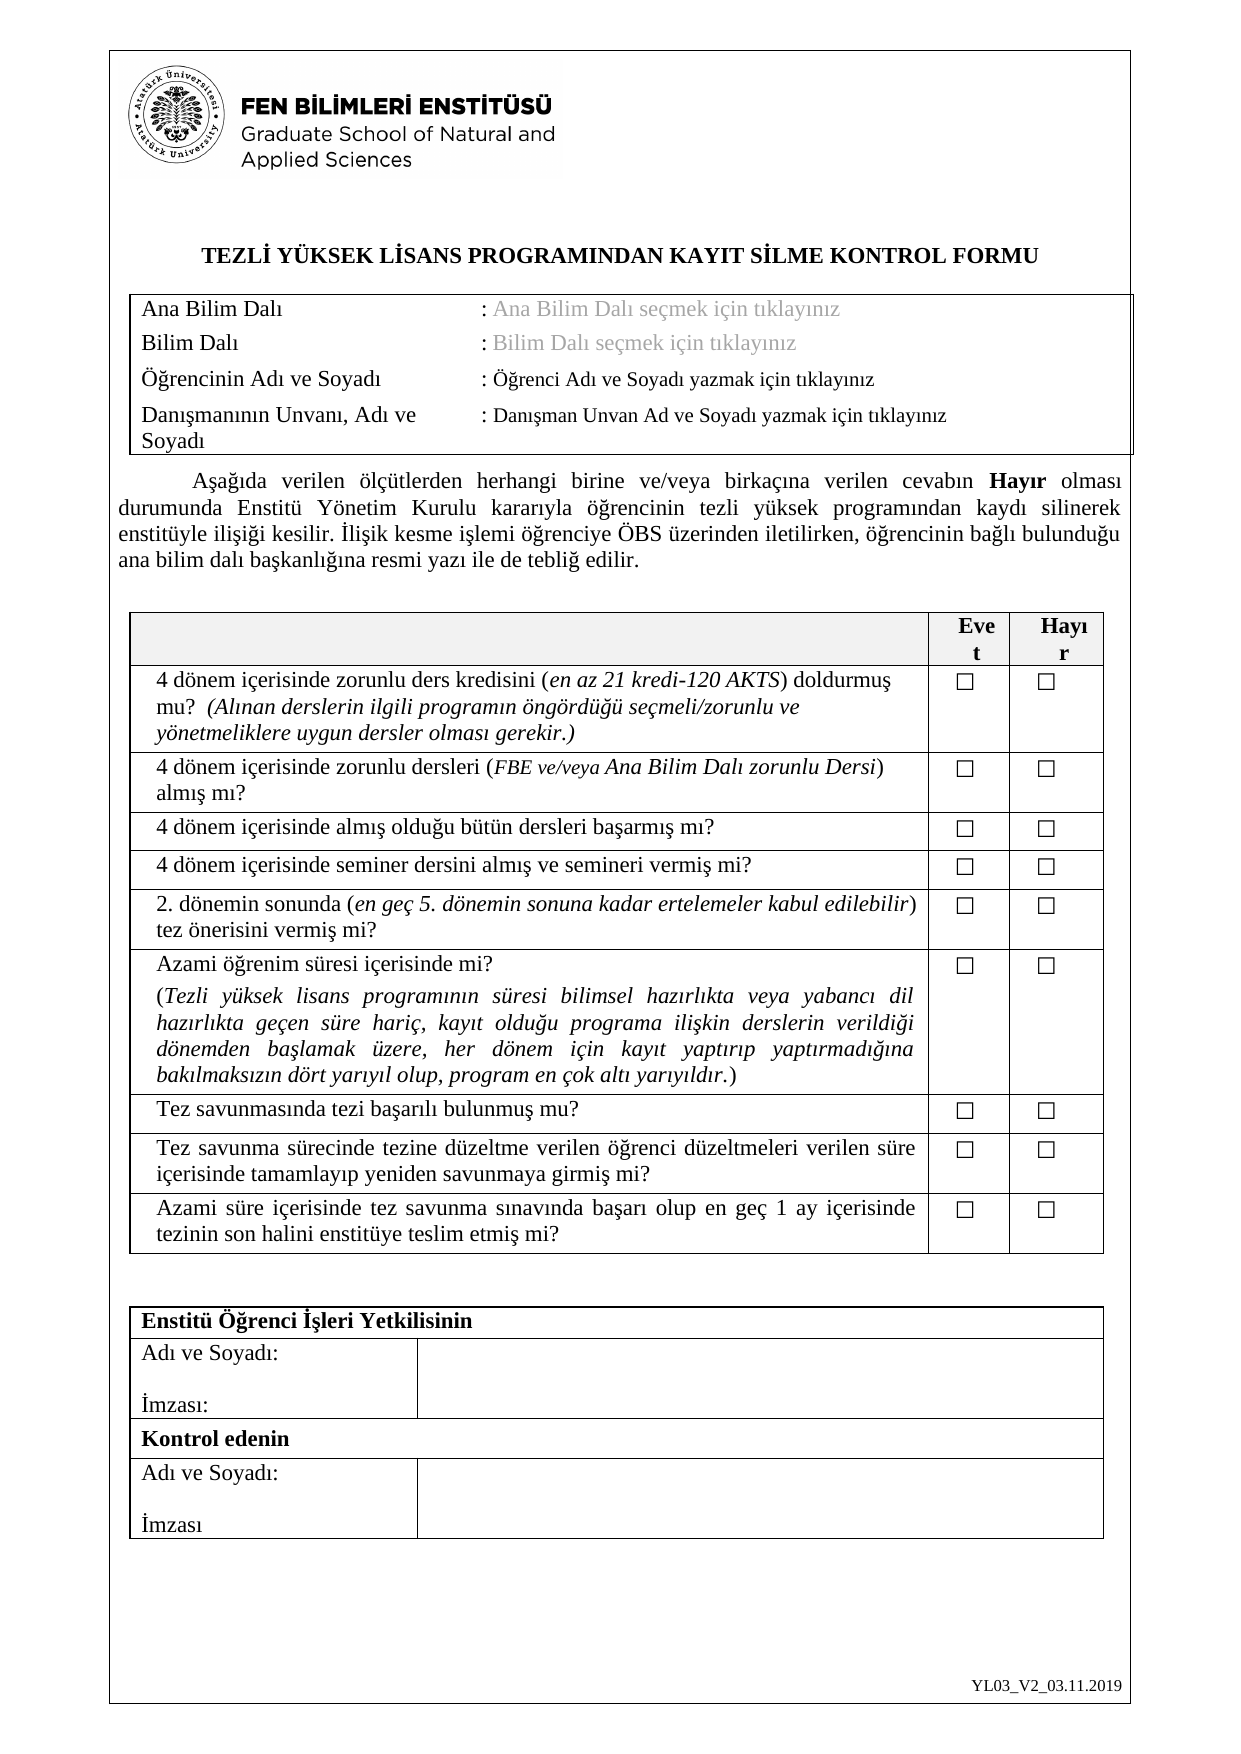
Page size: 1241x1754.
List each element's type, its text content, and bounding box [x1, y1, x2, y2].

table_header [131, 613, 928, 665]
table_cell [418, 1459, 1103, 1538]
table_header Ana Bilim Dalı [131, 295, 469, 329]
table_cell Danışmanının Unvanı, Adı ve Soyadı [131, 401, 469, 454]
table_cell Azami süre içerisinde tez savunma sınavında başarı olup en geç 1 ay içerisinde tezinin son halini enstitüye teslim etmiş mi? [131, 1194, 928, 1253]
table_cell Adı ve Soyadı: İmzası: [131, 1339, 417, 1418]
table_cell 4 dönem içerisinde seminer dersini almış ve semineri vermiş mi? [131, 851, 928, 889]
table_cell Kontrol edenin [131, 1419, 1103, 1457]
table_header Enstitü Öğrenci İşleri Yetkilisinin [131, 1308, 1103, 1337]
table_cell Tez savunmasında tezi başarılı bulunmuş mu? [131, 1095, 928, 1133]
table_cell 4 dönem içerisinde almış olduğu bütün dersleri başarmış mı? [131, 813, 928, 850]
text TEZLİ YÜKSEK LİSANS PROGRAMINDAN KAYIT SİLME KONTROL FORMU [118, 242, 1122, 268]
picture [118, 59, 563, 179]
table_cell Azami öğrenim süresi içerisinde mi? (Tezli yüksek lisans programının süresi bilimsel hazırlıkta veya yabancı dil hazırlıkta geçen süre hariç, kayıt olduğu programa ilişkin derslerin verildiği dönemden başlamak üzere, her dönem için kayıt yaptırıp yaptırmadığına bakılmaksızın dört yarıyıl olup, program en çok altı yarıyıldır.) [131, 950, 928, 1094]
table_cell 2. dönemin sonunda (en geç 5. dönemin sonuna kadar ertelemeler kabul edilebilir) tez önerisini vermiş mi? [131, 890, 928, 949]
table_header : [470, 295, 1130, 329]
table_header Hayır [1010, 613, 1103, 665]
table_cell : [470, 401, 1130, 454]
table_cell [418, 1339, 1103, 1418]
table_cell Öğrencinin Adı ve Soyadı [131, 365, 469, 401]
table_header Evet [929, 613, 1009, 665]
table_cell Tez savunma sürecinde tezine düzeltme verilen öğrenci düzeltmeleri verilen süre içerisinde tamamlayıp yeniden savunmaya girmiş mi? [131, 1134, 928, 1193]
table_cell 4 dönem içerisinde zorunlu dersleri (FBE ve/veya Ana Bilim Dalı zorunlu Dersi) almış mı? [131, 753, 928, 812]
table_cell Bilim Dalı [131, 329, 469, 365]
text Aşağıda verilen ölçütlerden herhangi birine ve/veya birkaçına verilen cevabın Hayır olması durumunda Enstitü Yönetim Kurulu kararıyla öğrencinin tezli yüksek programından kaydı silinerek enstitüyle ilişiği kesilir. İlişik kesme işlemi öğrenciye ÖBS üzerinden iletilirken, öğrencinin bağlı bulunduğu ana bilim dalı başkanlığına resmi yazı ile de tebliğ edilir. [118, 467, 1122, 573]
table_cell : [470, 365, 1130, 401]
table_cell 4 dönem içerisinde zorunlu ders kredisini (en az 21 kredi-120 AKTS) doldurmuş mu? (Alınan derslerin ilgili programın öngördüğü seçmeli/zorunlu ve yönetmeliklere uygun dersler olması gerekir.) [131, 666, 928, 752]
table_cell Adı ve Soyadı: İmzası [131, 1459, 417, 1538]
table_cell : [470, 329, 1130, 365]
